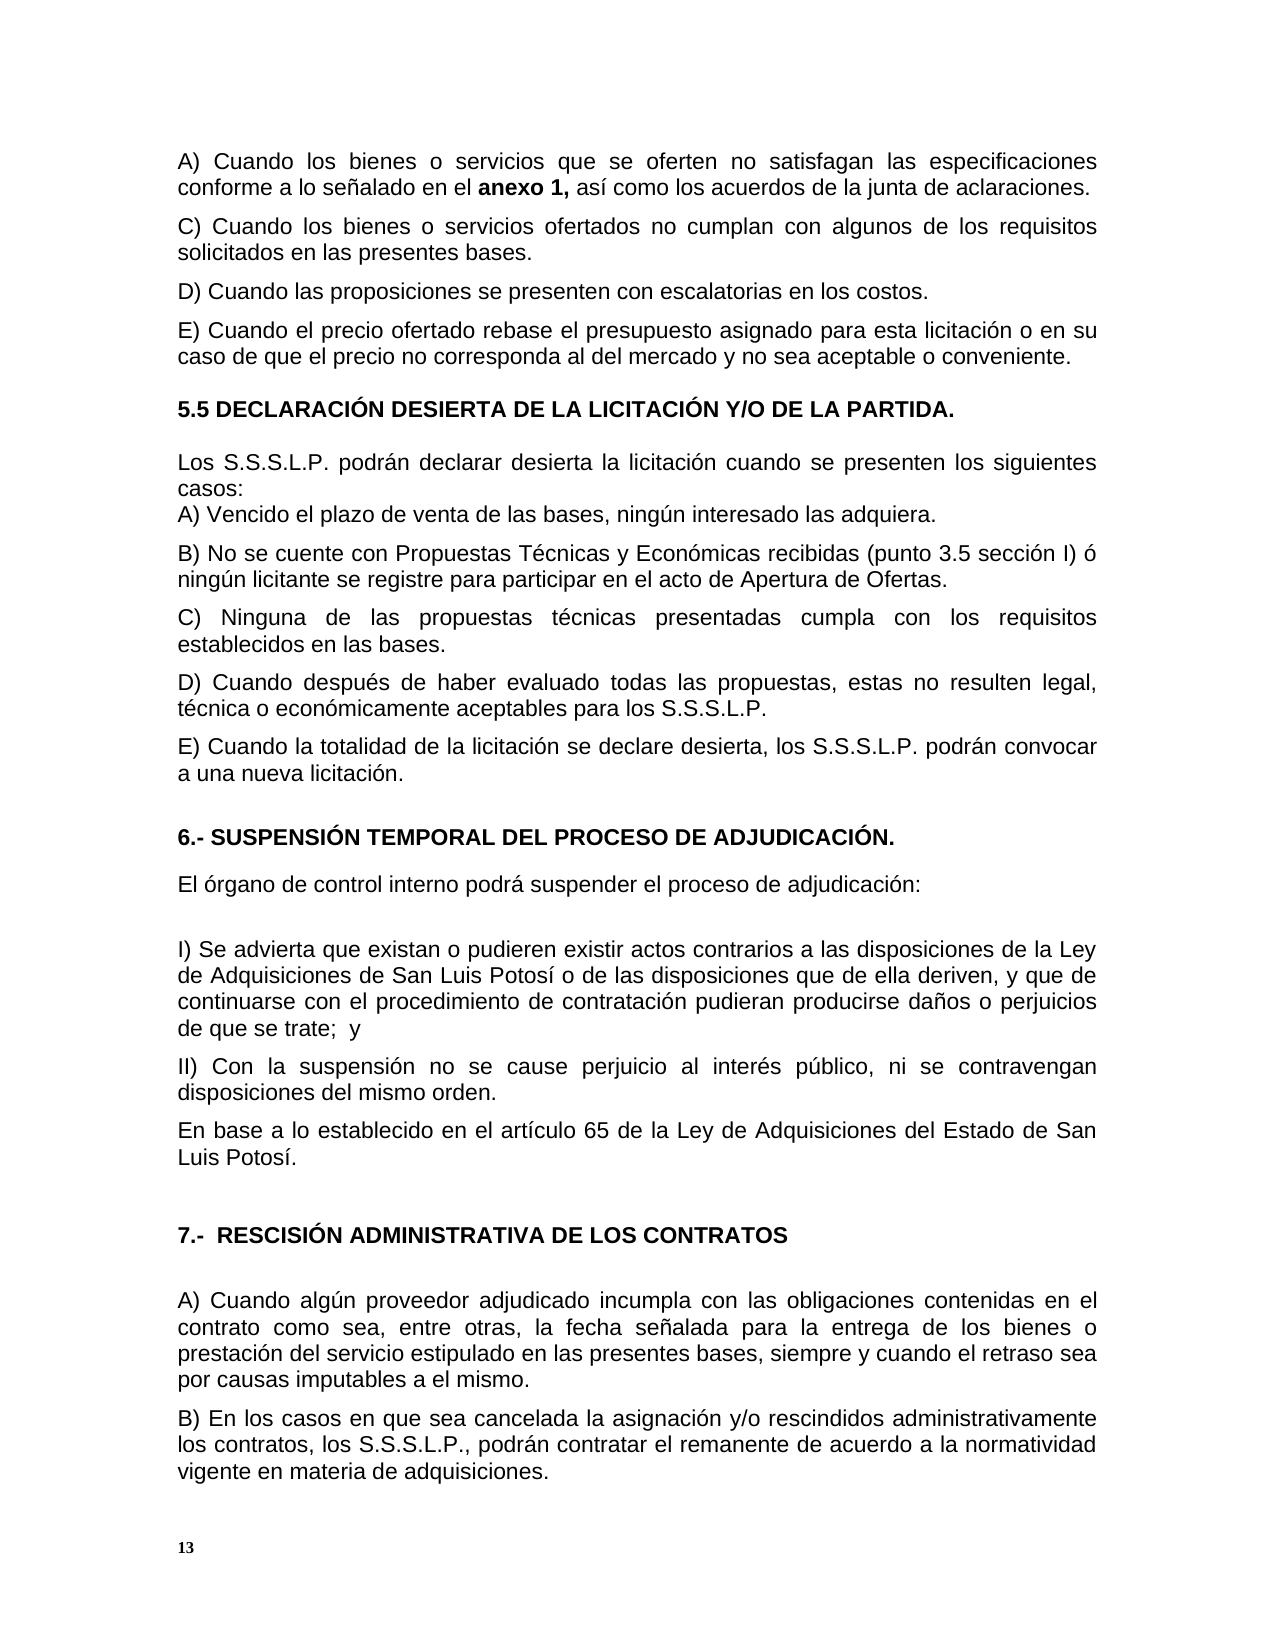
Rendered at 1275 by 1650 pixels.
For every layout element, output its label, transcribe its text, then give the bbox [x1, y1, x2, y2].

text B) En los casos en que sea cancelada la asignación y/o rescindidos administrativamente los contratos, los S.S.S.L.P., podrán contratar el remanente de acuerdo a la normatividad vigente en materia de adquisiciones. [177, 1405, 1098, 1484]
text C) Ninguna de las propuestas técnicas presentadas cumpla con los requisitos establecidos en las bases. [177, 604, 1098, 657]
text A) Cuando los bienes o servicios que se oferten no satisfagan las especificaciones conforme a lo señalado en el anexo 1, así como los acuerdos de la junta de aclaraciones. [177, 148, 1098, 200]
text I) Se advierta que existan o pudieren existir actos contrarios a las disposiciones de la Ley de Adquisiciones de San Luis Potosí o de las disposiciones que de ella deriven, y que de continuarse con el procedimiento de contratación pudieran producirse daños o perjuicios de que se trate; y [177, 936, 1098, 1041]
text 5.5 DECLARACIÓN DESIERTA DE LA LICITACIÓN Y/O DE LA PARTIDA. [177, 396, 1098, 422]
text B) No se cuente con Propuestas Técnicas y Económicas recibidas (punto 3.5 sección I) ó ningún licitante se registre para participar en el acto de Apertura de Ofertas. [177, 539, 1098, 592]
text En base a lo establecido en el artículo 65 de la Ley de Adquisiciones del Estado de San Luis Potosí. [177, 1117, 1098, 1170]
text El órgano de control interno podrá suspender el proceso de adjudicación: [177, 871, 1098, 897]
text Los S.S.S.L.P. podrán declarar desierta la licitación cuando se presenten los siguientes casos: [177, 449, 1098, 501]
text 7.- RESCISIÓN ADMINISTRATIVA DE LOS CONTRATOS [177, 1222, 1098, 1248]
text C) Cuando los bienes o servicios ofertados no cumplan con algunos de los requisitos solicitados en las presentes bases. [177, 213, 1098, 266]
text A) Vencido el plazo de venta de las bases, ningún interesado las adquiera. [177, 501, 1098, 528]
text A) Cuando algún proveedor adjudicado incumpla con las obligaciones contenidas en el contrato como sea, entre otras, la fecha señalada para la entrega de los bienes o prestación del servicio estipulado en las presentes bases, siempre y cuando el retraso sea por causas imputables a el mismo. [177, 1287, 1098, 1393]
text E) Cuando la totalidad de la licitación se declare desierta, los S.S.S.L.P. podrán convocar a una nueva licitación. [177, 733, 1098, 786]
text 6.- SUSPENSIÓN TEMPORAL DEL PROCESO DE ADJUDICACIÓN. [177, 824, 1098, 851]
text E) Cuando el precio ofertado rebase el presupuesto asignado para esta licitación o en su caso de que el precio no corresponda al del mercado y no sea aceptable o conveniente. [177, 317, 1098, 369]
text D) Cuando después de haber evaluado todas las propuestas, estas no resulten legal, técnica o económicamente aceptables para los S.S.S.L.P. [177, 669, 1098, 721]
text II) Con la suspensión no se cause perjuicio al interés público, ni se contravengan disposiciones del mismo orden. [177, 1053, 1098, 1106]
text D) Cuando las proposiciones se presenten con escalatorias en los costos. [177, 278, 1098, 304]
